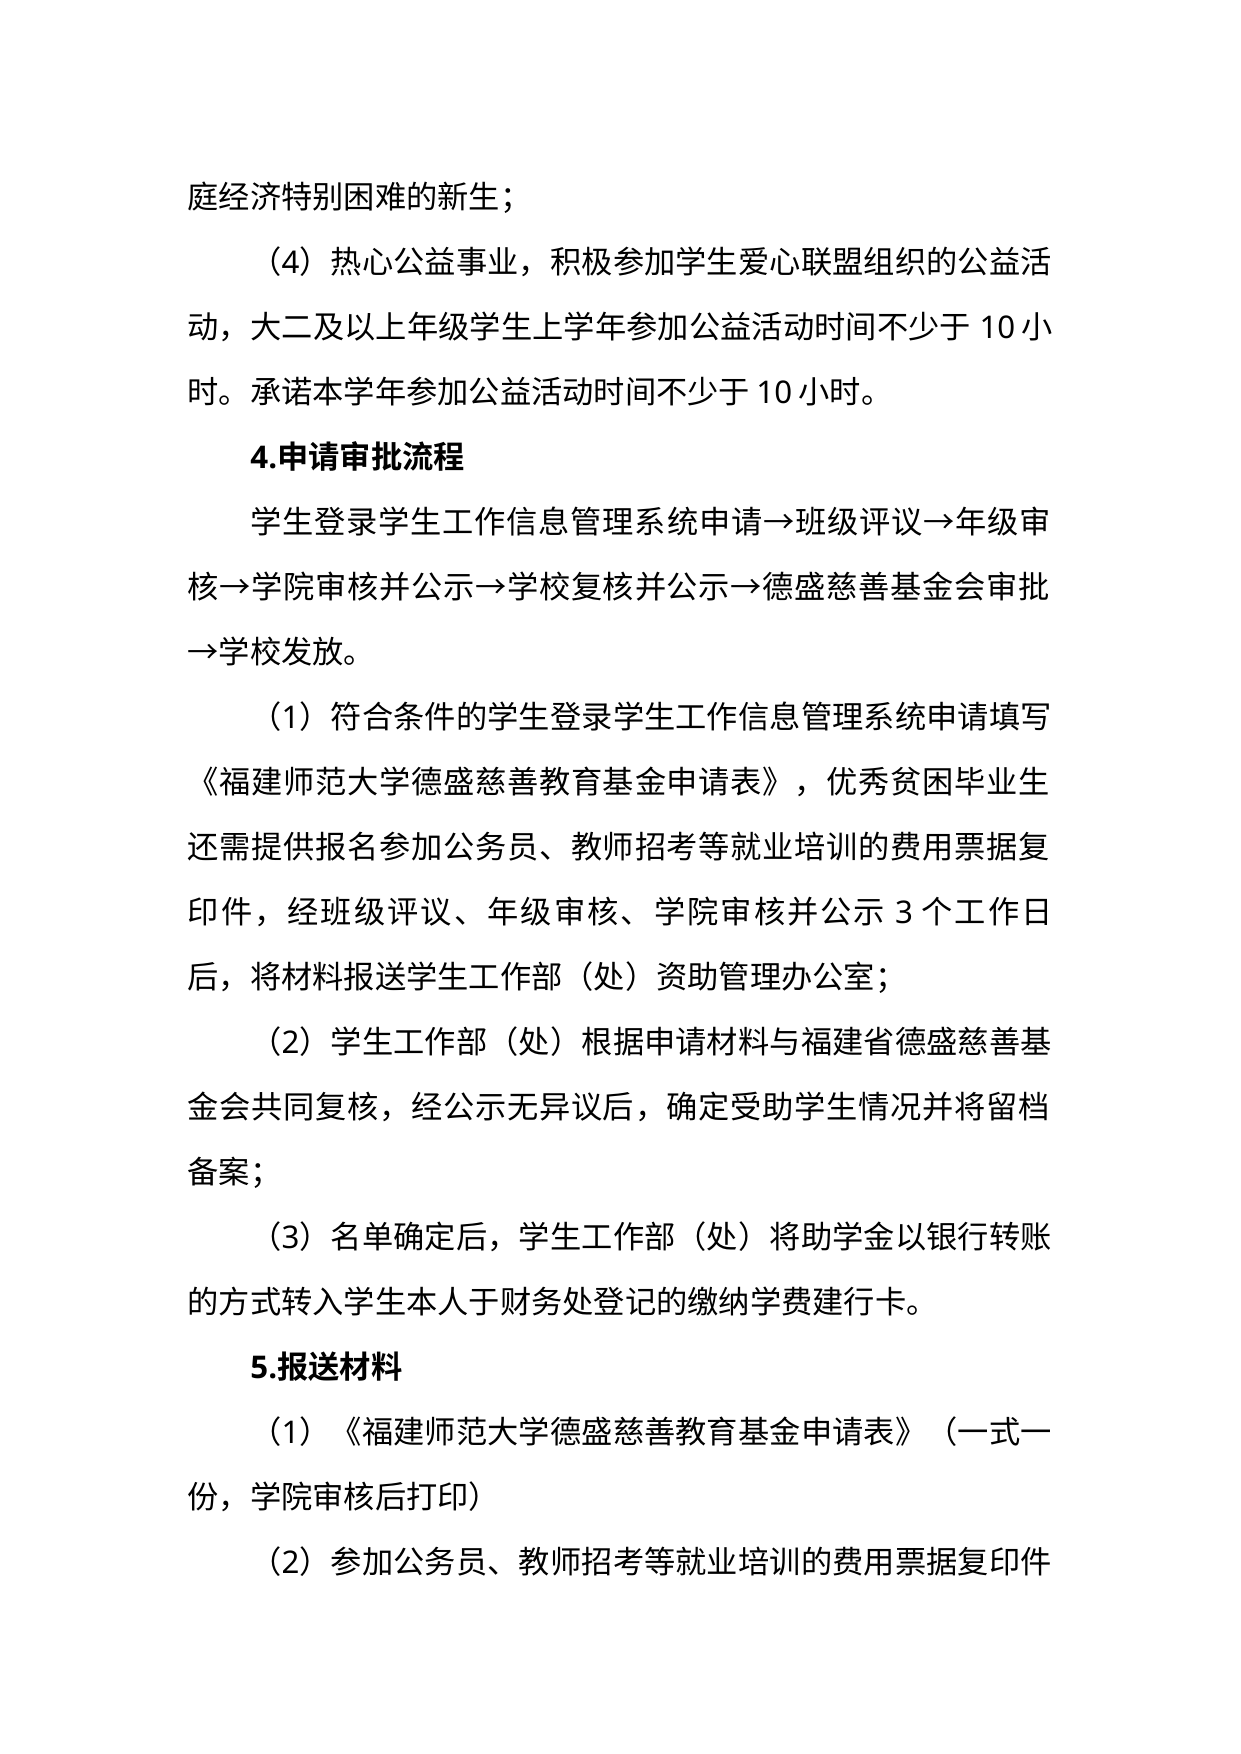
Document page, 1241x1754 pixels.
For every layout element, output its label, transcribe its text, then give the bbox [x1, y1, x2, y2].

text （3）名单确定后，学生工作部（处）将助学金以银行转账的方式转入学生本人于财务处登记的缴纳学费建行卡。 [187, 1202, 1053, 1332]
text 4.申请审批流程 [187, 422, 1053, 487]
text （2）学生工作部（处）根据申请材料与福建省德盛慈善基金会共同复核，经公示无异议后，确定受助学生情况并将留档备案； [187, 1007, 1053, 1202]
text 5.报送材料 [187, 1332, 1053, 1397]
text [187, 1527, 1053, 1592]
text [187, 162, 1053, 227]
text （4）热心公益事业，积极参加学生爱心联盟组织的公益活动，大二及以上年级学生上学年参加公益活动时间不少于10小时。承诺本学年参加公益活动时间不少于10小时。 [187, 227, 1053, 422]
text 学生登录学生工作信息管理系统申请→班级评议→年级审核→学院审核并公示→学校复核并公示→德盛慈善基金会审批→学校发放。 [187, 487, 1053, 682]
text （1）符合条件的学生登录学生工作信息管理系统申请填写《福建师范大学德盛慈善教育基金申请表》，优秀贫困毕业生还需提供报名参加公务员、教师招考等就业培训的费用票据复印件，经班级评议、年级审核、学院审核并公示3个工作日后，将材料报送学生工作部（处）资助管理办公室； [187, 682, 1053, 1007]
text （1）《福建师范大学德盛慈善教育基金申请表》（一式一份，学院审核后打印） [187, 1397, 1053, 1527]
